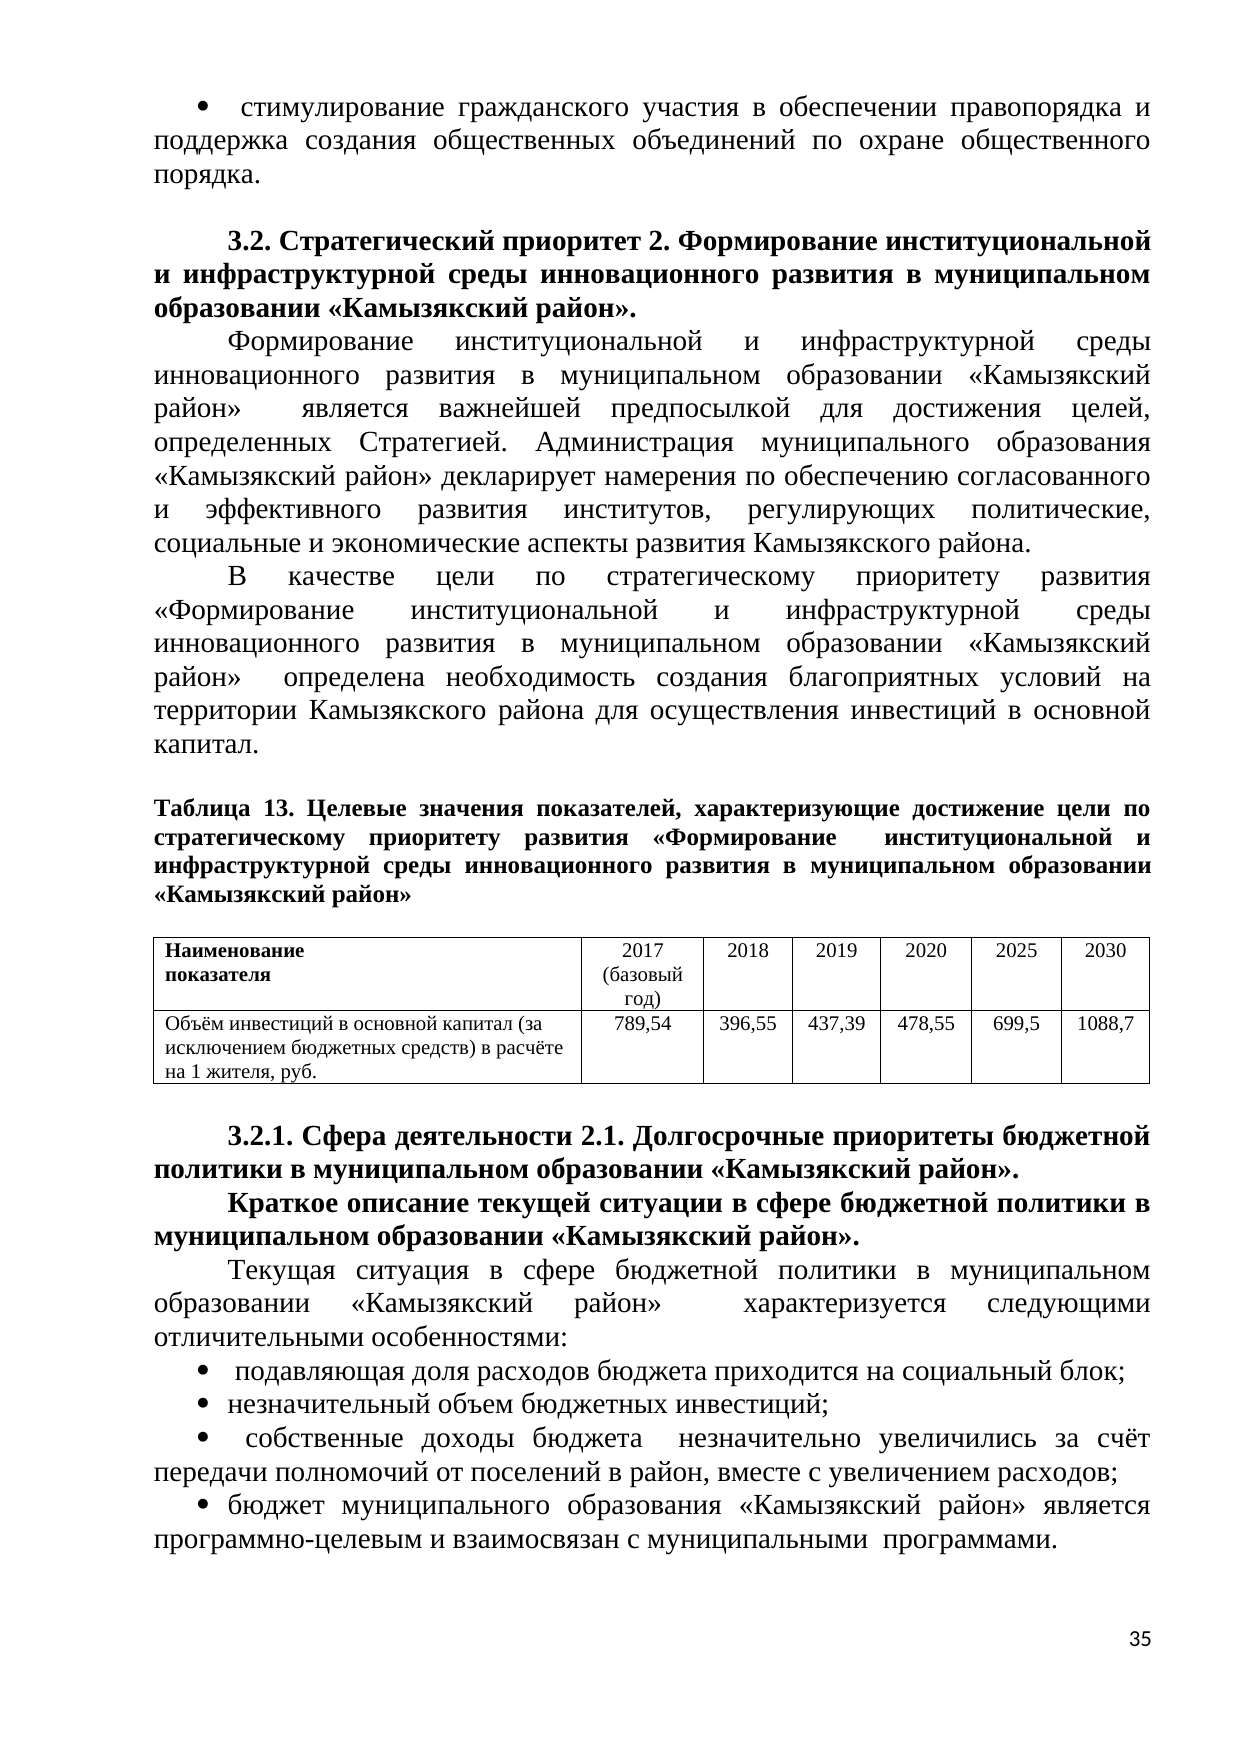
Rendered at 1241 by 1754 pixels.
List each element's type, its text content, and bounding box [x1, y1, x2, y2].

text Формирование институциональной и инфраструктурной среды инновационного развития в муниципальном образовании «Камызякский район» является важнейшей предпосылкой для достижения целей, определенных Стратегией. Администрация муниципального образования «Камызякский район» декларирует намерения по обеспечению согласованного и эффективного развития институтов, регулирующих политические, социальные и экономические аспекты развития Камызякского района. [153, 323, 1152, 558]
table_header 2030 [1062, 938, 1149, 1010]
table_header 2025 [972, 938, 1061, 1010]
table_header 2018 [704, 938, 792, 1010]
table_cell 478,55 [881, 1011, 971, 1083]
list стимулирование гражданского участия в обеспечении правопорядка и поддержка создания общественных объединений по охране общественного порядка. [153, 89, 1152, 189]
table_cell 699,5 [972, 1011, 1061, 1083]
text Краткое описание текущей ситуации в сфере бюджетной политики в муниципальном образовании «Камызякский район». [153, 1185, 1152, 1252]
text Таблица 13. Целевые значения показателей, характеризующие достижение цели по стратегическому приоритету развития «Формирование институциональной и инфраструктурной среды инновационного развития в муниципальном образовании «Камызякский район» [153, 793, 1152, 908]
list собственные доходы бюджета незначительно увеличились за счёт передачи полномочий от поселений в район, вместе с увеличением расходов; [153, 1420, 1152, 1487]
table_cell 437,39 [793, 1011, 880, 1083]
table_header Наименование показателя [154, 938, 581, 1010]
table_cell 789,54 [582, 1011, 703, 1083]
table_header 2017 (базовый год) [582, 938, 703, 1010]
list подавляющая доля расходов бюджета приходится на социальный блок; [153, 1353, 1152, 1386]
list незначительный объем бюджетных инвестиций; [153, 1386, 1152, 1420]
text В качестве цели по стратегическому приоритету развития «Формирование институциональной и инфраструктурной среды инновационного развития в муниципальном образовании «Камызякский район» определена необходимость создания благоприятных условий на территории Камызякского района для осуществления инвестиций в основной капитал. [153, 558, 1152, 759]
table_cell 396,55 [704, 1011, 792, 1083]
table_cell Объём инвестиций в основной капитал (за исключением бюджетных средств) в расчёте на 1 жителя, руб. [154, 1011, 581, 1083]
table_cell 1088,7 [1062, 1011, 1149, 1083]
text Текущая ситуация в сфере бюджетной политики в муниципальном образовании «Камызякский район» характеризуется следующими отличительными особенностями: [153, 1252, 1152, 1353]
text 3.2.1. Сфера деятельности 2.1. Долгосрочные приоритеты бюджетной политики в муниципальном образовании «Камызякский район». [153, 1118, 1152, 1185]
table_header 2019 [793, 938, 880, 1010]
table_header 2020 [881, 938, 971, 1010]
text 3.2. Стратегический приоритет 2. Формирование институциональной и инфраструктурной среды инновационного развития в муниципальном образовании «Камызякский район». [153, 223, 1152, 323]
list бюджет муниципального образования «Камызякский район» является программно-целевым и взаимосвязан с муниципальными программами. [153, 1487, 1152, 1554]
